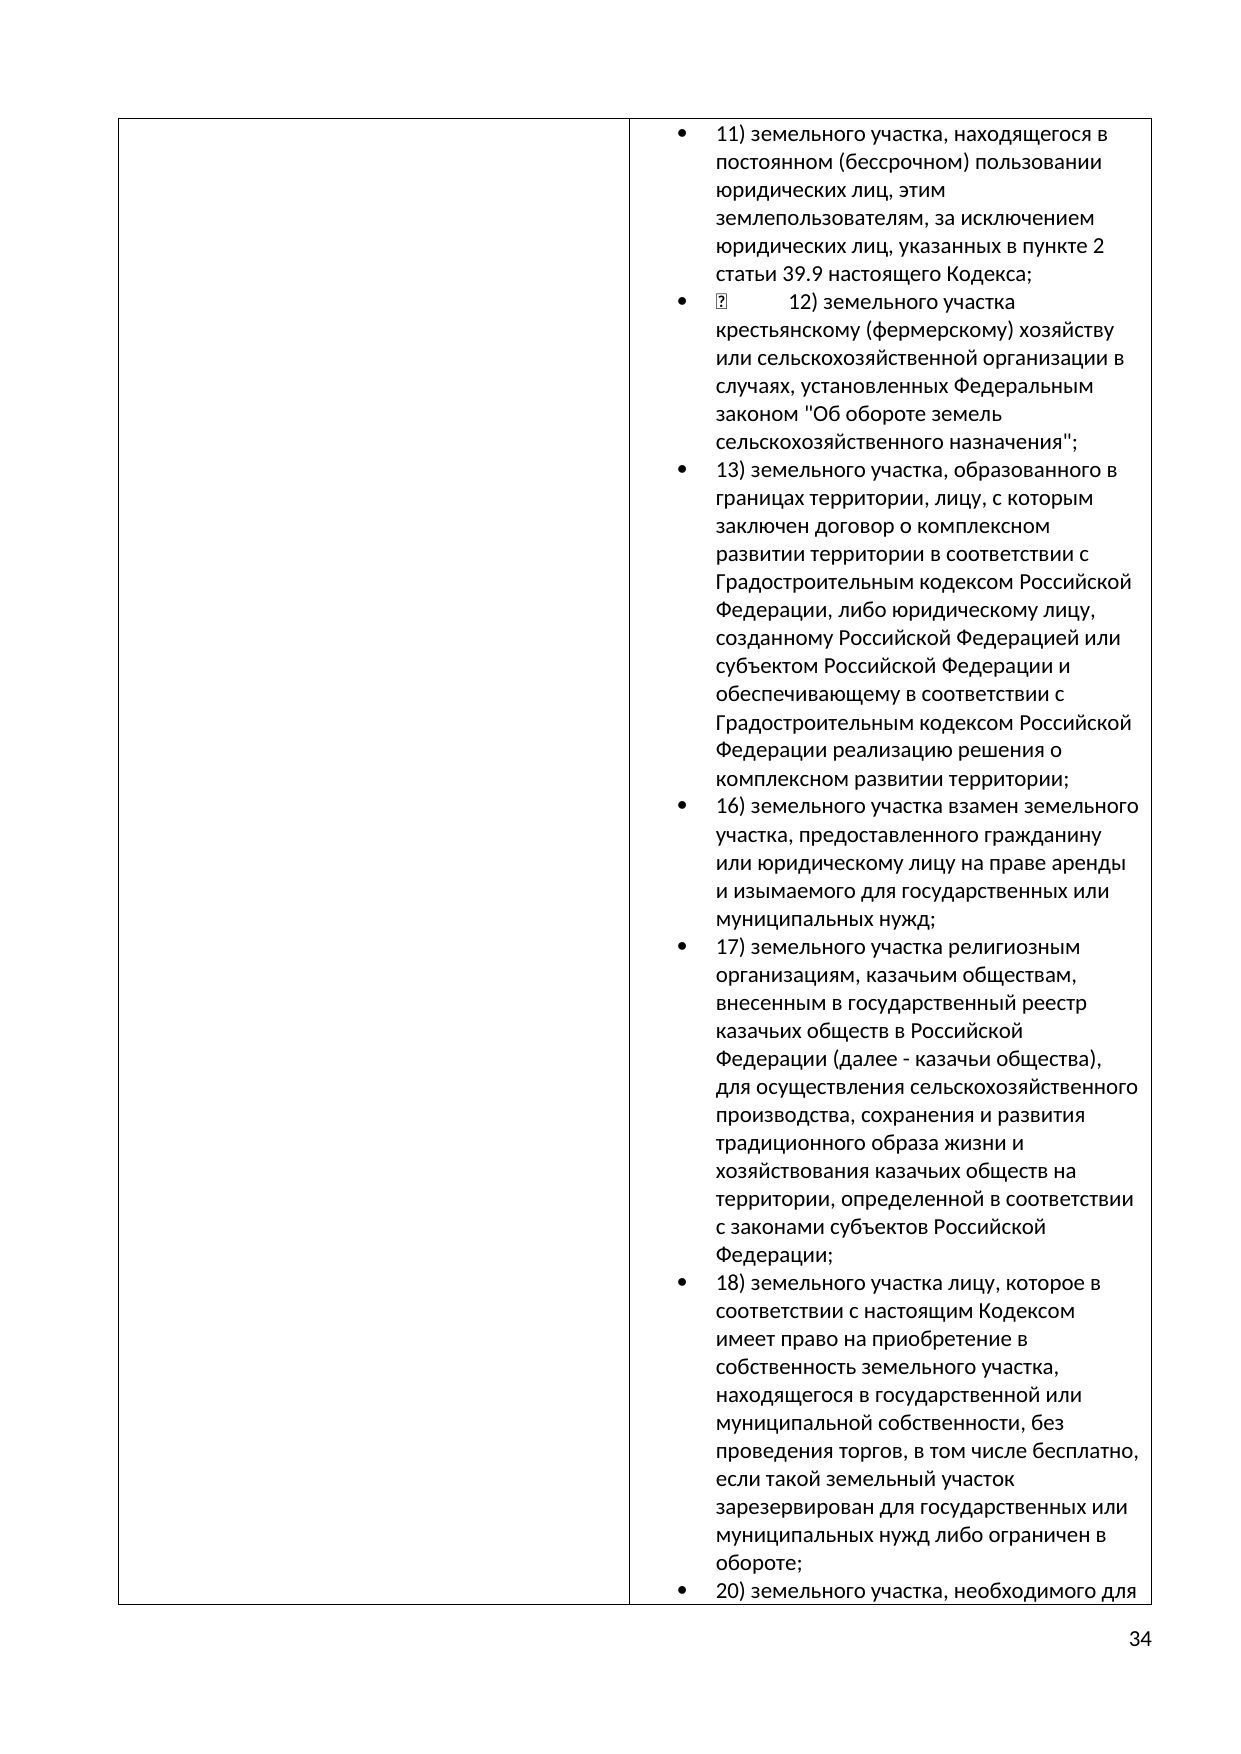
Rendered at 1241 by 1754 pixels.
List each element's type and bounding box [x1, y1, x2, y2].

table_cell [119, 119, 629, 1604]
table_cell [630, 119, 1151, 1604]
